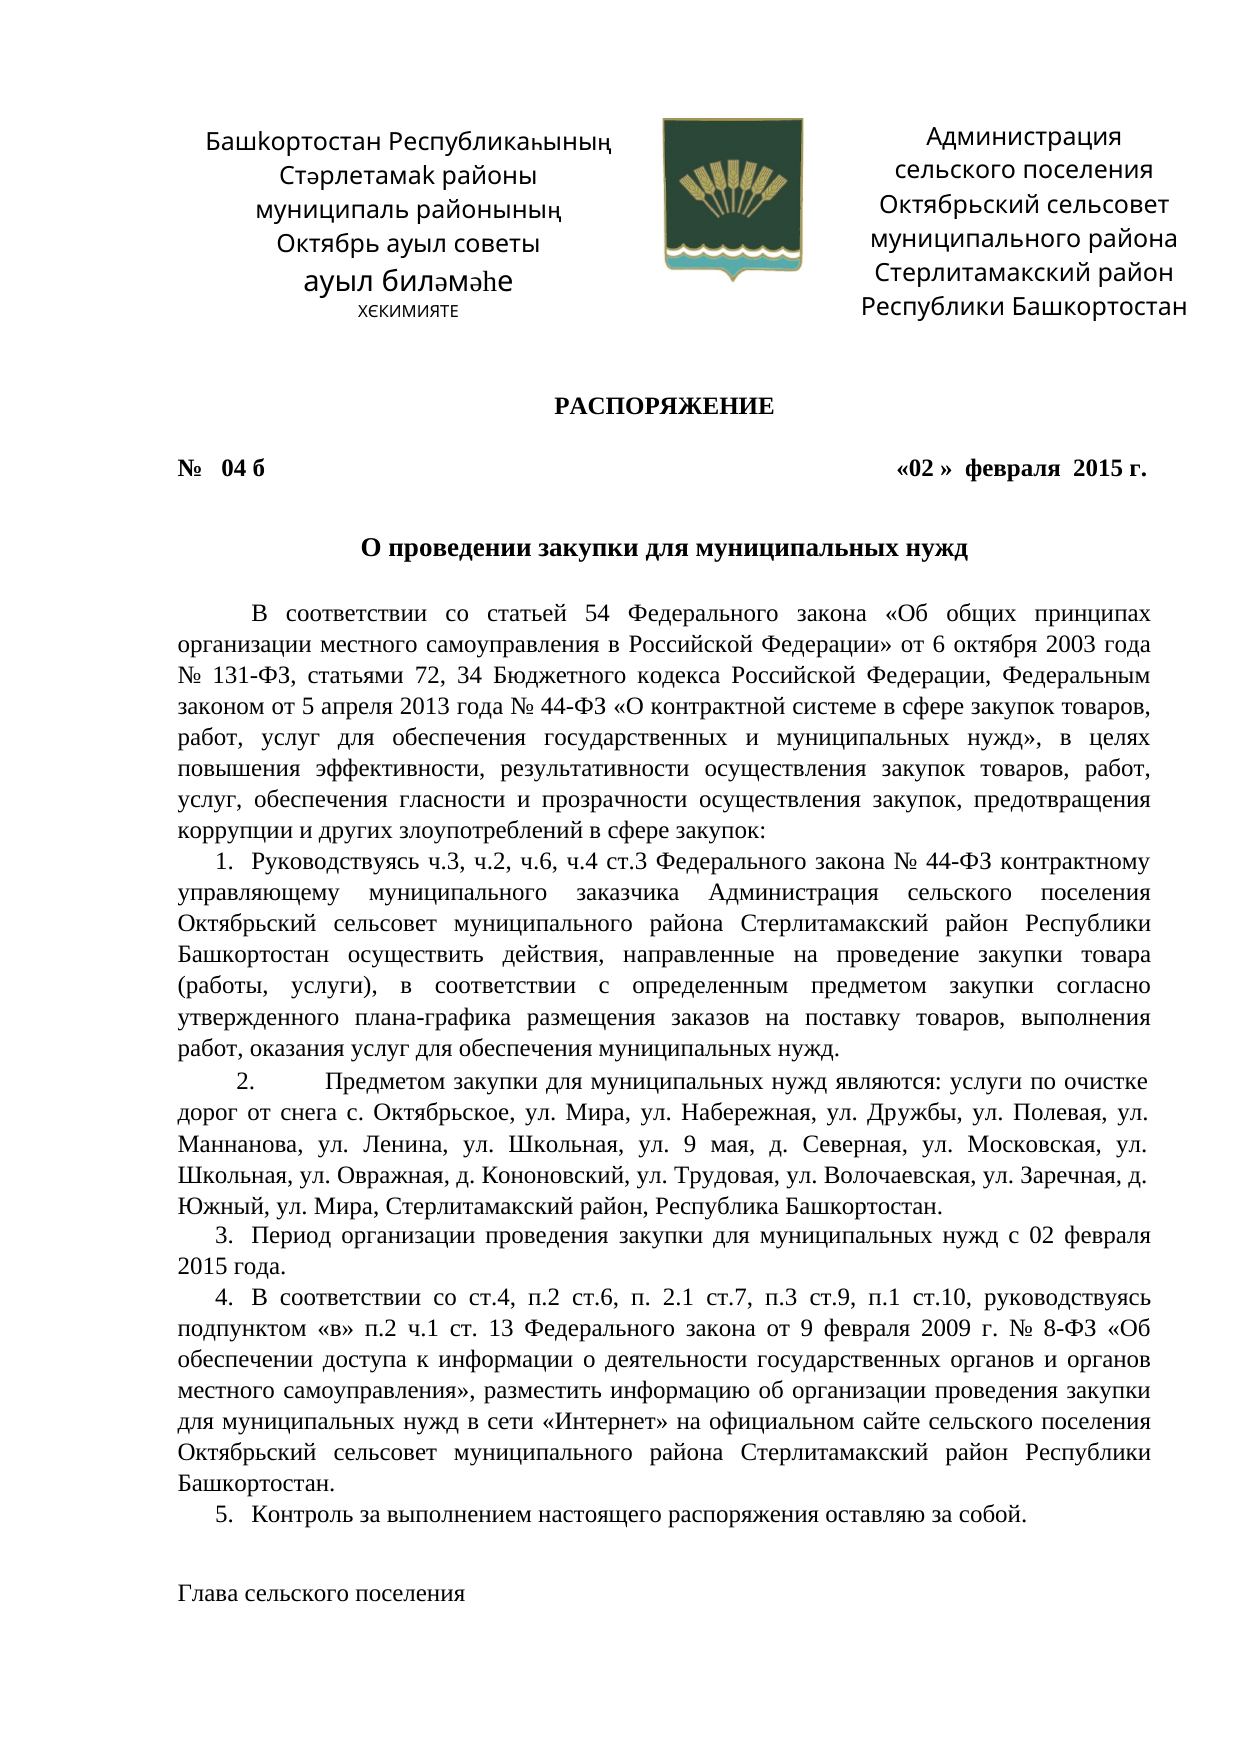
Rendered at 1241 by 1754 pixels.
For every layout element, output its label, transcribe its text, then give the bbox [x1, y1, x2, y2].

text РАСПОРЯЖЕНИЕ [177, 391, 1152, 420]
table_header Башkортостан Республикаһының Стəрлетамаk районы муниципаль районының Октябрь ауыл советы ауыл биләмәһе ХЄКИМИЯТЕ [177, 118, 639, 358]
text № 04 б «02 » февраля 2015 г. [177, 453, 1152, 482]
text О проведении закупки для муниципальных нужд [177, 531, 1152, 562]
table_header [639, 118, 827, 358]
list Период организации проведения закупки для муниципальных нужд с 02 февраля 2015 года. [177, 1220, 1152, 1280]
list В соответствии со ст.4, п.2 ст.6, п. 2.1 ст.7, п.3 ст.9, п.1 ст.10, руководствуясь подпунктом «в» п.2 ч.1 ст. 13 Федерального закона от 9 февраля 2009 г. № 8-ФЗ «Об обеспечении доступа к информации о деятельности государственных органов и органов местного самоуправления», разместить информацию об организации проведения закупки для муниципальных нужд в сети «Интернет» на официальном сайте сельского поселения Октябрьский сельсовет муниципального района Стерлитамакский район Республики Башкортостан. [177, 1282, 1152, 1497]
list Контроль за выполнением настоящего распоряжения оставляю за собой. [177, 1499, 1152, 1528]
text Глава сельского поселения [177, 1578, 1152, 1607]
table_header Администрация сельского поселения Октябрьский сельсовет муниципального района Стерлитамакский район Республики Башкортостан [827, 118, 1221, 358]
list Руководствуясь ч.3, ч.2, ч.6, ч.4 ст.3 Федерального закона № 44-ФЗ контрактному управляющему муниципального заказчика Администрация сельского поселения Октябрьский сельсовет муниципального района Стерлитамакский район Республики Башкортостан осуществить действия, направленные на проведение закупки товара (работы, услуги), в соответствии с определенным предметом закупки согласно утвержденного плана-графика размещения заказов на поставку товаров, выполнения работ, оказания услуг для обеспечения муниципальных нужд. [177, 846, 1152, 1061]
list В соответствии со статьей 54 Федерального закона «Об общих принципах организации местного самоуправления в Российской Федерации» от 6 октября 2003 года № 131-ФЗ, статьями 72, 34 Бюджетного кодекса Российской Федерации, Федеральным законом от 5 апреля 2013 года № 44-ФЗ «О контрактной системе в сфере закупок товаров, работ, услуг для обеспечения государственных и муниципальных нужд», в целях повышения эффективности, результативности осуществления закупок товаров, работ, услуг, обеспечения гласности и прозрачности осуществления закупок, предотвращения коррупции и других злоупотреблений в сфере закупок: [177, 598, 1152, 844]
picture [662, 118, 804, 286]
list Предметом закупки для муниципальных нужд являются: услуги по очистке дорог от снега с. Октябрьское, ул. Мира, ул. Набережная, ул. Дружбы, ул. Полевая, ул. Маннанова, ул. Ленина, ул. Школьная, ул. 9 мая, д. Северная, ул. Московская, ул. Школьная, ул. Овражная, д. Кононовский, ул. Трудовая, ул. Волочаевская, ул. Заречная, д. Южный, ул. Мира, Стерлитамакский район, Республика Башкортостан. [177, 1064, 1148, 1220]
